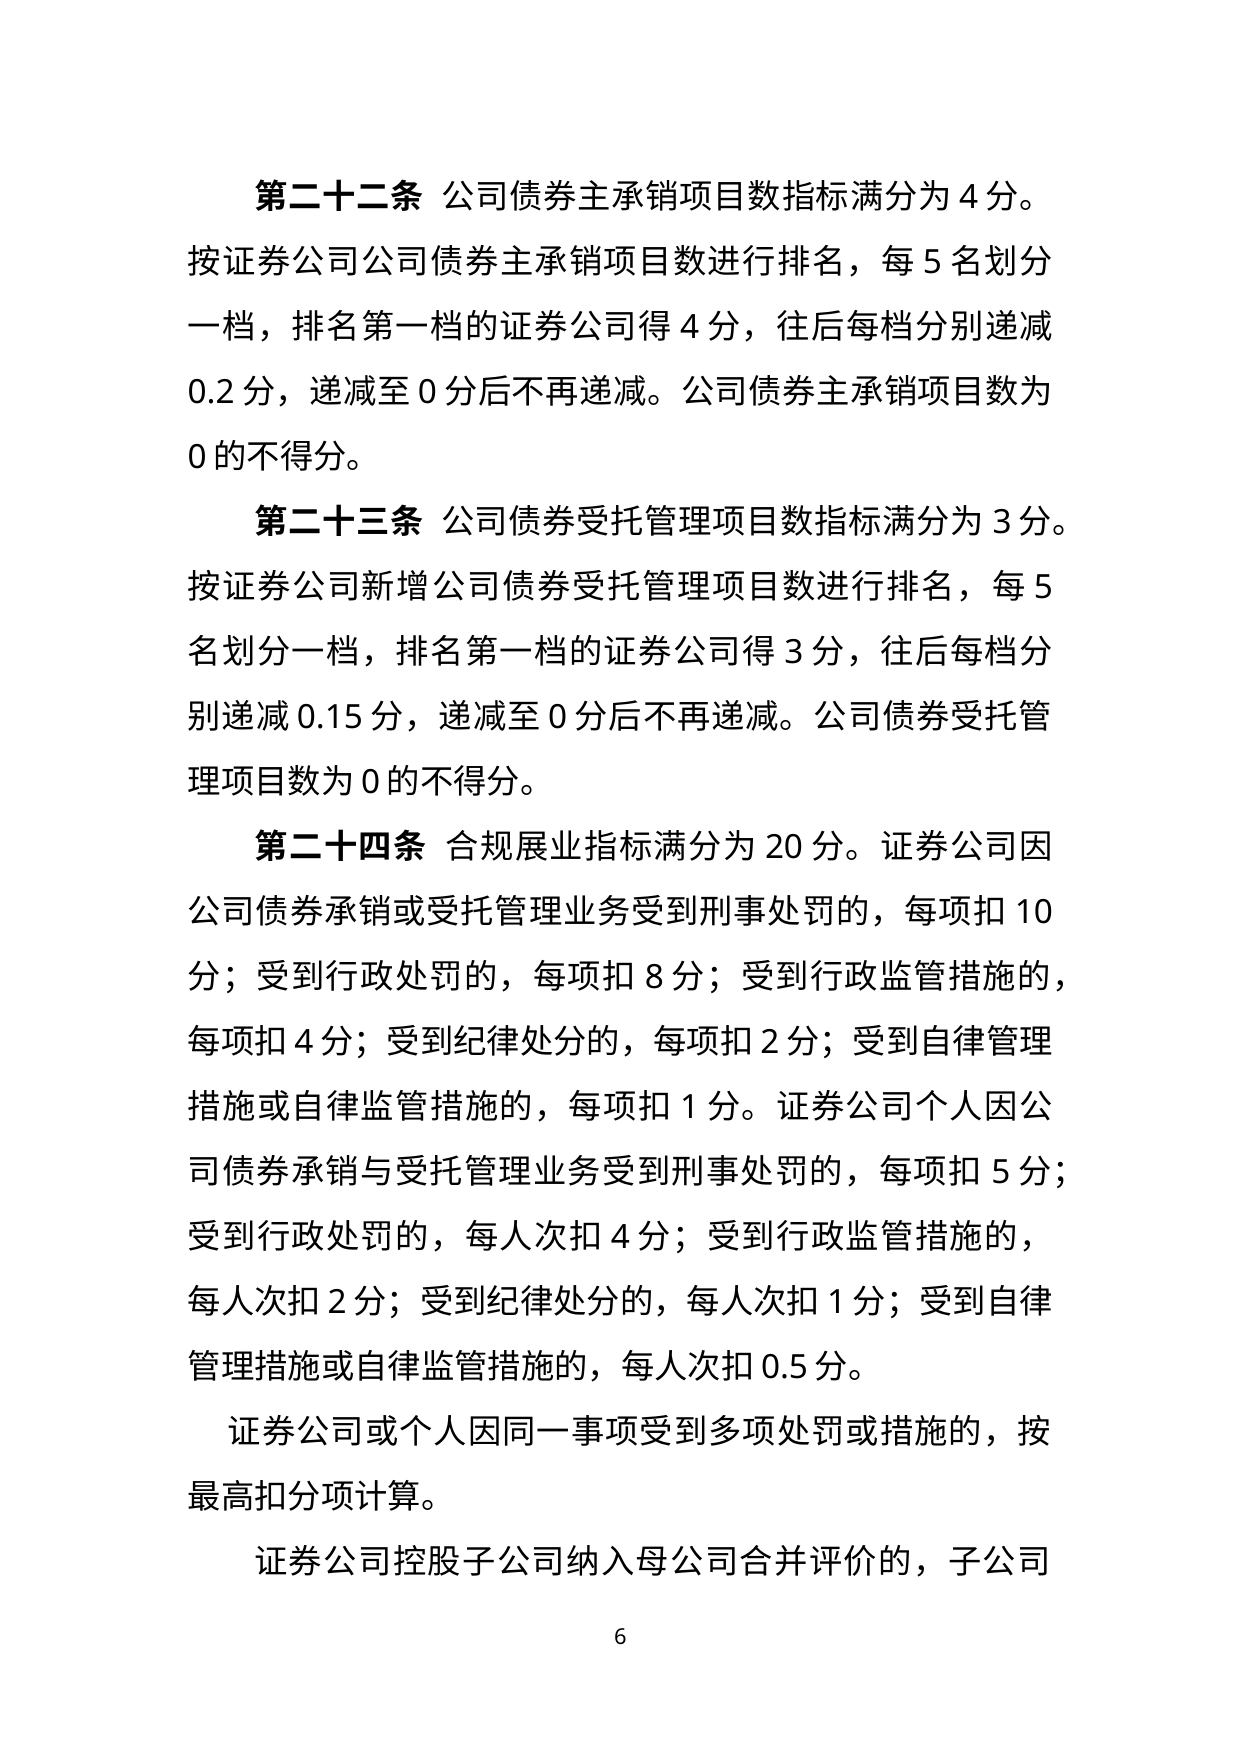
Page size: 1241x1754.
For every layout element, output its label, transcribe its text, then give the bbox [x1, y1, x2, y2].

text 第二十四条 合规展业指标满分为20分。证券公司因公司债券承销或受托管理业务受到刑事处罚的，每项扣10分；受到行政处罚的，每项扣8分；受到行政监管措施的，每项扣4分；受到纪律处分的，每项扣2分；受到自律管理措施或自律监管措施的，每项扣1分。证券公司个人因公司债券承销与受托管理业务受到刑事处罚的，每项扣5分；受到行政处罚的，每人次扣4分；受到行政监管措施的，每人次扣2分；受到纪律处分的，每人次扣1分；受到自律管理措施或自律监管措施的，每人次扣0.5分。 [187, 812, 1053, 1397]
text 证券公司或个人因同一事项受到多项处罚或措施的，按最高扣分项计算。 [187, 1397, 1053, 1527]
text 第二十三条 公司债券受托管理项目数指标满分为3分。按证券公司新增公司债券受托管理项目数进行排名，每5名划分一档，排名第一档的证券公司得3分，往后每档分别递减0.15分，递减至0分后不再递减。公司债券受托管理项目数为0的不得分。 [187, 487, 1053, 812]
text 第二十二条 公司债券主承销项目数指标满分为4分。按证券公司公司债券主承销项目数进行排名，每5名划分一档，排名第一档的证券公司得4分，往后每档分别递减0.2分，递减至0分后不再递减。公司债券主承销项目数为0的不得分。 [187, 162, 1053, 487]
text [187, 1527, 1053, 1592]
